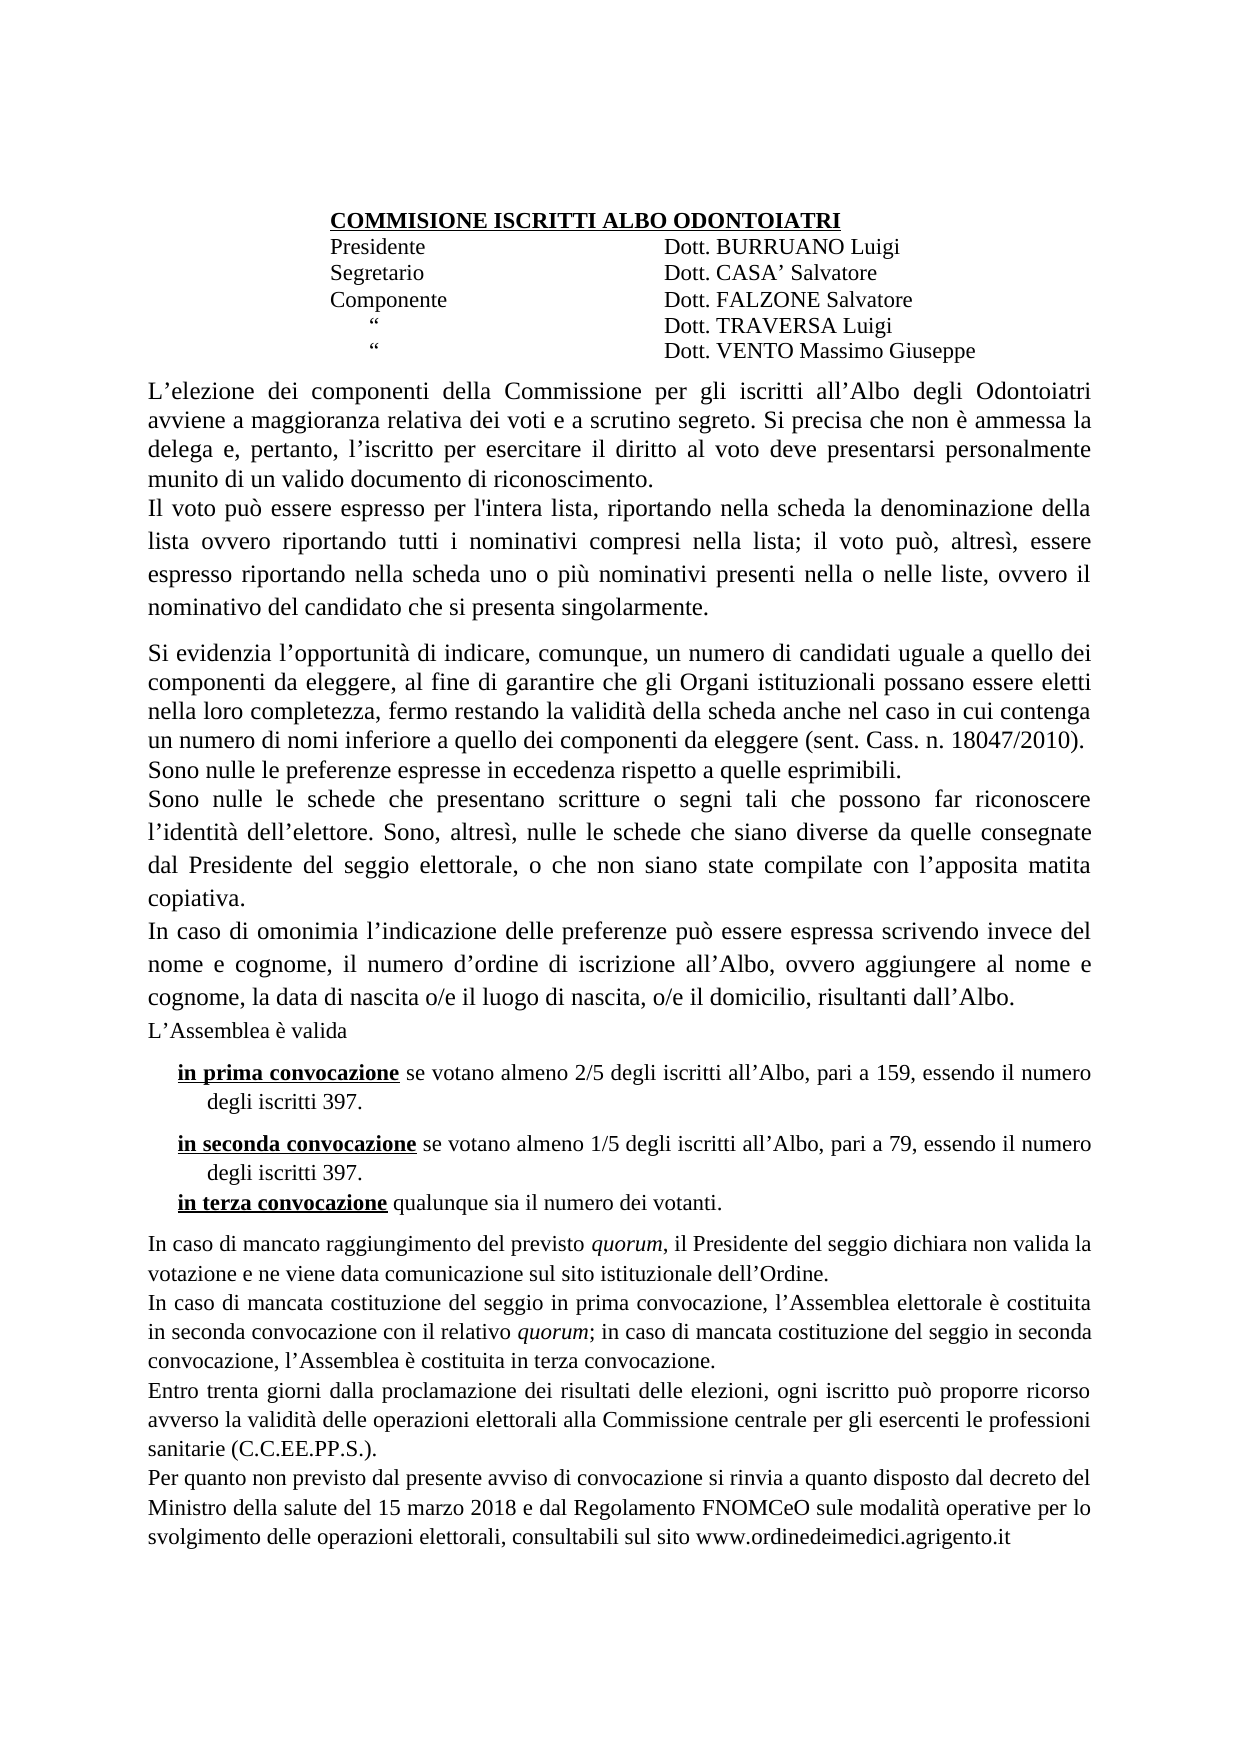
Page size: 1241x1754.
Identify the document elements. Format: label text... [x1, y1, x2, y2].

text in prima convocazione se votano almeno 2/5 degli iscritti all’Albo, pari a 159, essendo il numero degli iscritti 397. [177, 1057, 1092, 1116]
text in terza convocazione qualunque sia il numero dei votanti. [177, 1187, 1092, 1216]
text Presidente Dott. BURRUANO Luigi [236, 233, 1092, 259]
text Componente Dott. FALZONE Salvatore [236, 286, 1092, 312]
text “ Dott. VENTO Massimo Giuseppe [148, 338, 1092, 363]
text Entro trenta giorni dalla proclamazione dei risultati delle elezioni, ogni iscritto può proporre ricorso avverso la validità delle operazioni elettorali alla Commissione centrale per gli esercenti le professioni sanitarie (C.C.EE.PP.S.). [148, 1375, 1092, 1462]
text Segretario Dott. CASA’ Salvatore [236, 259, 1092, 286]
text Si evidenzia l’opportunità di indicare, comunque, un numero di candidati uguale a quello dei componenti da eleggere, al fine di garantire che gli Organi istituzionali possano essere eletti nella loro completezza, fermo restando la validità della scheda anche nel caso in cui contenga un numero di nomi inferiore a quello dei componenti da eleggere (sent. Cass. n. 18047/2010). [148, 638, 1092, 755]
text Per quanto non previsto dal presente avviso di convocazione si rinvia a quanto disposto dal decreto del Ministro della salute del 15 marzo 2018 e dal Regolamento FNOMCeO sule modalità operative per lo svolgimento delle operazioni elettorali, consultabili sul sito www.ordinedeimedici.agrigento.it [148, 1462, 1092, 1550]
text in seconda convocazione se votano almeno 1/5 degli iscritti all’Albo, pari a 79, essendo il numero degli iscritti 397. [177, 1128, 1092, 1187]
text In caso di mancata costituzione del seggio in prima convocazione, l’Assemblea elettorale è costituita in seconda convocazione con il relativo quorum; in caso di mancata costituzione del seggio in seconda convocazione, l’Assemblea è costituita in terza convocazione. [148, 1287, 1092, 1375]
text Sono nulle le schede che presentano scritture o segni tali che possono far riconoscere l’identità dell’elettore. Sono, altresì, nulle le schede che siano diverse da quelle consegnate dal Presidente del seggio elettorale, o che non siano state compilate con l’apposita matita copiativa. [148, 784, 1092, 912]
text Sono nulle le preferenze espresse in eccedenza rispetto a quelle esprimibili. [148, 755, 1092, 784]
text “ Dott. TRAVERSA Luigi [236, 312, 1092, 338]
text In caso di omonimia l’indicazione delle preferenze può essere espressa scrivendo invece del nome e cognome, il numero d’ordine di iscrizione all’Albo, ovvero aggiungere al nome e cognome, la data di nascita o/e il luogo di nascita, o/e il domicilio, risultanti dall’Albo. [148, 916, 1092, 1011]
text In caso di mancato raggiungimento del previsto quorum, il Presidente del seggio dichiara non valida la votazione e ne viene data comunicazione sul sito istituzionale dell’Ordine. [148, 1228, 1092, 1287]
text Il voto può essere espresso per l'intera lista, riportando nella scheda la denominazione della lista ovvero riportando tutti i nominativi compresi nella lista; il voto può, altresì, essere espresso riportando nella scheda uno o più nominativi presenti nella o nelle liste, ovvero il nominativo del candidato che si presenta singolarmente. [148, 493, 1092, 621]
text L’elezione dei componenti della Commissione per gli iscritti all’Albo degli Odontoiatri avviene a maggioranza relativa dei voti e a scrutino segreto. Si precisa che non è ammessa la delega e, pertanto, l’iscritto per esercitare il diritto al voto deve presentarsi personalmente munito di un valido documento di riconoscimento. [148, 376, 1092, 493]
text COMMISIONE ISCRITTI ALBO ODONTOIATRI [236, 207, 1092, 233]
text L’Assemblea è valida [148, 1015, 1092, 1044]
